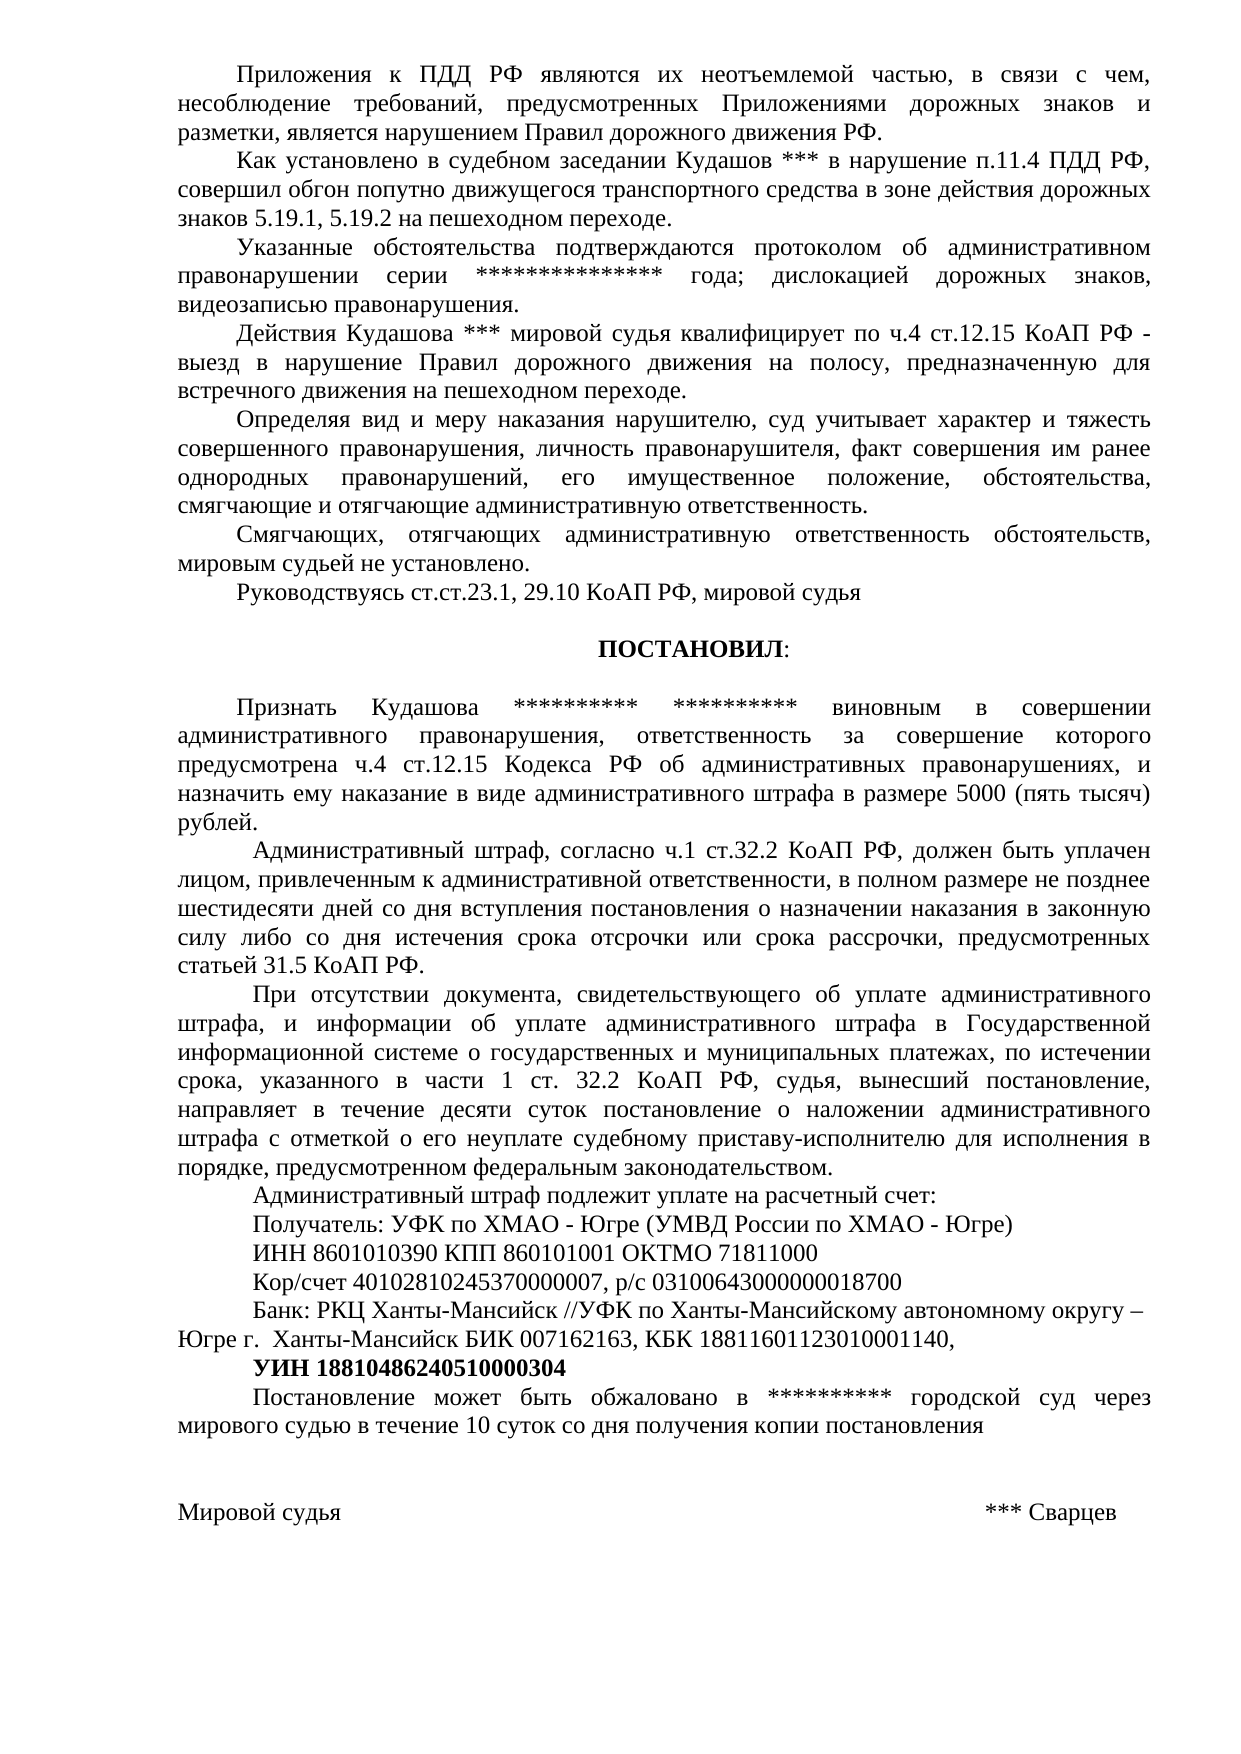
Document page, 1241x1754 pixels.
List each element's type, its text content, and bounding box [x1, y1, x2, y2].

text Признать Кудашова ********** ********** виновным в совершении административного правонарушения, ответственность за совершение которого предусмотрена ч.4 ст.12.15 Кодекса РФ об административных правонарушениях, и назначить ему наказание в виде административного штрафа в размере 5000 (пять тысяч) рублей. [177, 692, 1152, 835]
text УИН 18810486240510000304 [177, 1353, 1152, 1382]
text Банк: РКЦ Ханты-Мансийск //УФК по Ханты-Мансийскому автономному округу – Югре г. Ханты-Мансийск БИК 007162163, КБК 18811601123010001140, [177, 1295, 1152, 1353]
text Действия Кудашова *** мировой судья квалифицирует по ч.4 ст.12.15 КоАП РФ - выезд в нарушение Правил дорожного движения на полосу, предназначенную для встречного движения на пешеходном переходе. [177, 318, 1152, 404]
text Как установлено в судебном заседании Кудашов *** в нарушение п.11.4 ПДД РФ, совершил обгон попутно движущегося транспортного средства в зоне действия дорожных знаков 5.19.1, 5.19.2 на пешеходном переходе. [177, 145, 1152, 232]
text Административный штраф, согласно ч.1 ст.32.2 КоАП РФ, должен быть уплачен лицом, привлеченным к административной ответственности, в полном размере не позднее шестидесяти дней со дня вступления постановления о назначении наказания в законную силу либо со дня истечения срока отсрочки или срока рассрочки, предусмотренных статьей 31.5 КоАП РФ. [177, 835, 1152, 979]
text Указанные обстоятельства подтверждаются протоколом об административном правонарушении серии *************** года; дислокацией дорожных знаков, видеозаписью правонарушения. [177, 232, 1152, 318]
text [177, 59, 1152, 145]
text Смягчающих, отягчающих административную ответственность обстоятельств, мировым судьей не установлено. [177, 519, 1152, 577]
text ПОСТАНОВИЛ: [177, 634, 1152, 663]
text Мировой судья *** Сварцев [177, 1497, 1152, 1525]
text Административный штраф подлежит уплате на расчетный счет: [177, 1180, 1152, 1209]
text Кор/счет 40102810245370000007, р/с 03100643000000018700 [177, 1267, 1152, 1295]
text Постановление может быть обжаловано в ********** городской суд через мирового судью в течение 10 суток со дня получения копии постановления [177, 1382, 1152, 1439]
text ИНН 8601010390 КПП 860101001 ОКТМО 71811000 [177, 1238, 1152, 1267]
text При отсутствии документа, свидетельствующего об уплате административного штрафа, и информации об уплате административного штрафа в Государственной информационной системе о государственных и муниципальных платежах, по истечении срока, указанного в части 1 ст. 32.2 КоАП РФ, судья, вынесший постановление, направляет в течение десяти суток постановление о наложении административного штрафа с отметкой о его неуплате судебному приставу-исполнителю для исполнения в порядке, предусмотренном федеральным законодательством. [177, 979, 1152, 1180]
text Определяя вид и меру наказания нарушителю, суд учитывает характер и тяжесть совершенного правонарушения, личность правонарушителя, факт совершения им ранее однородных правонарушений, его имущественное положение, обстоятельства, смягчающие и отягчающие административную ответственность. [177, 404, 1152, 519]
text Руководствуясь ст.ст.23.1, 29.10 КоАП РФ, мировой судья [177, 577, 1152, 605]
text Получатель: УФК по ХМАО - Югре (УМВД России по ХМАО - Югре) [177, 1209, 1152, 1238]
